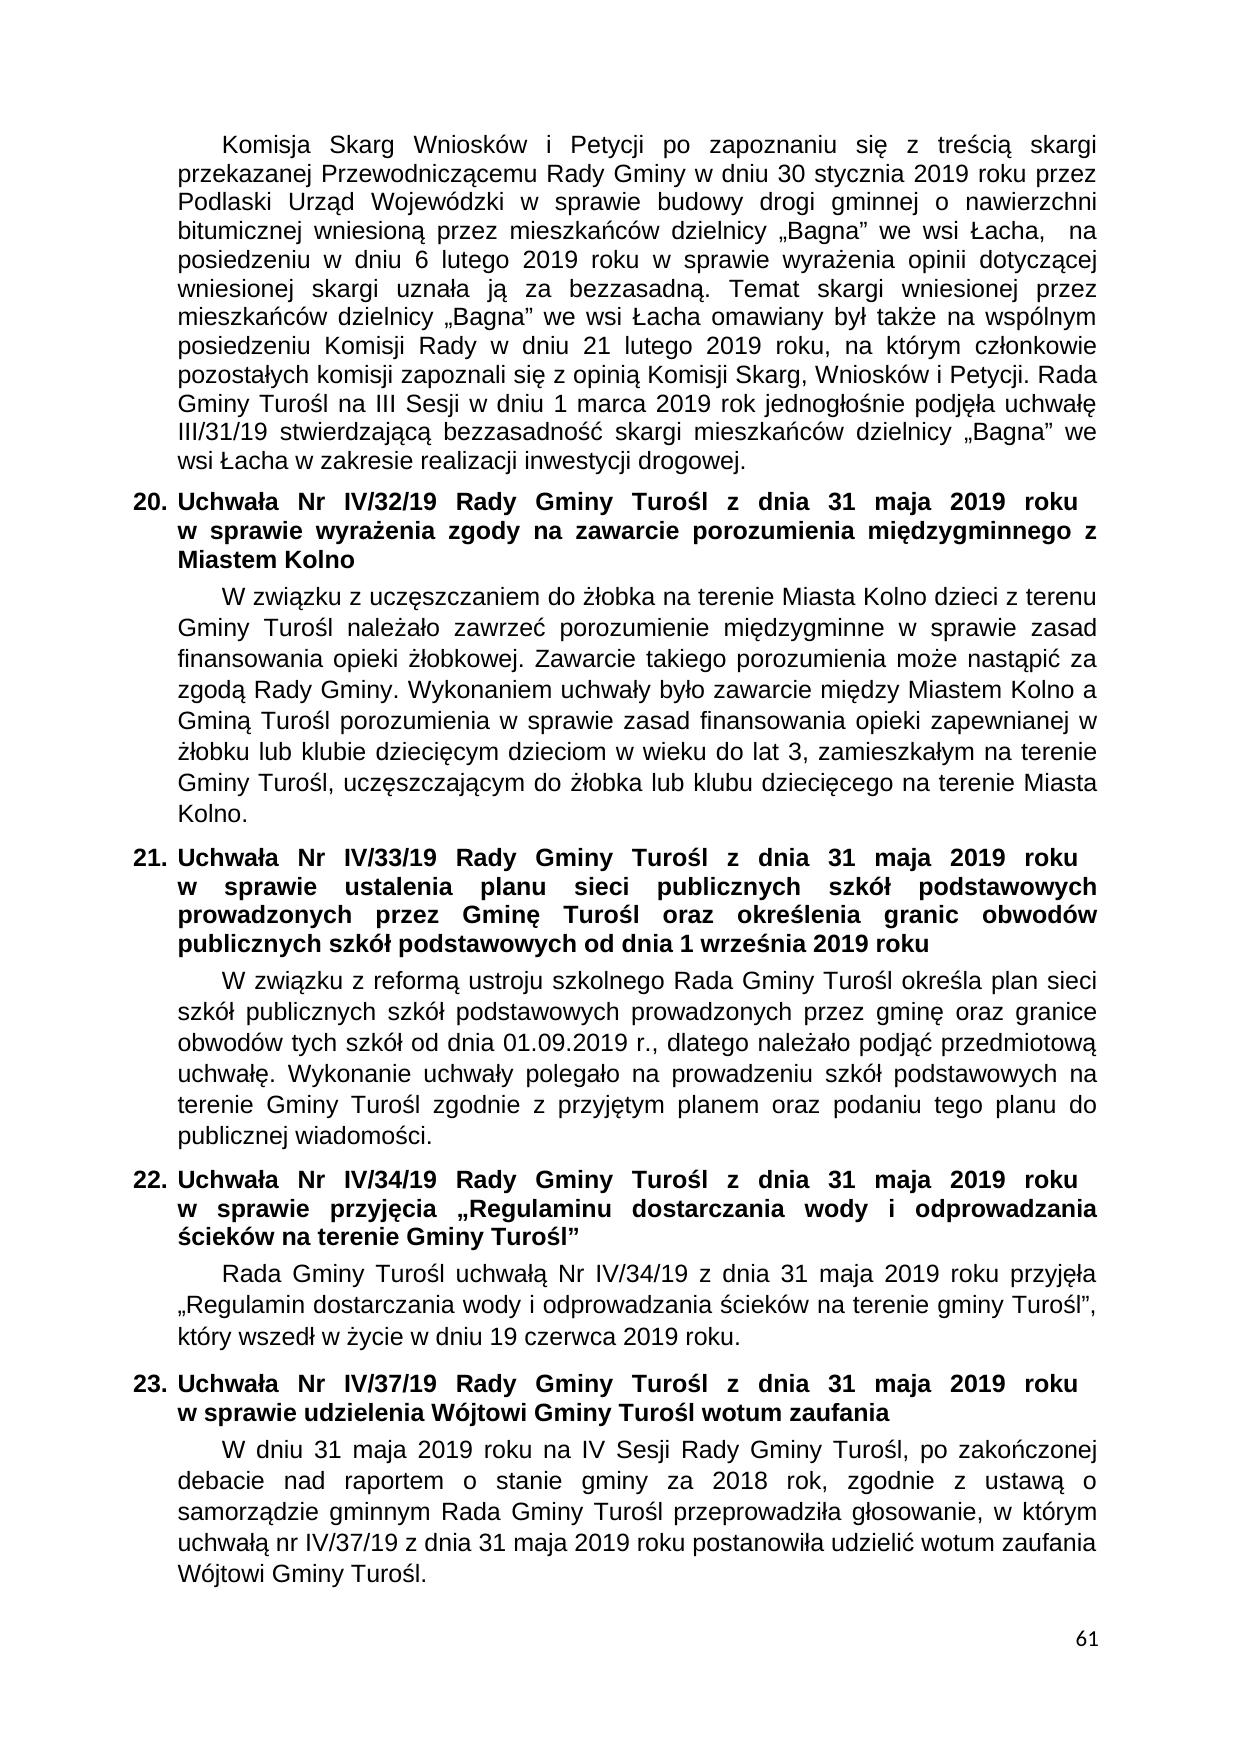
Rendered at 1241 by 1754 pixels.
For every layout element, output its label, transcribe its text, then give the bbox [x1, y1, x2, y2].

text W dniu 31 maja 2019 roku na IV Sesji Rady Gminy Turośl, po zakończonej debacie nad raportem o stanie gminy za 2018 rok, zgodnie z ustawą o samorządzie gminnym Rada Gminy Turośl przeprowadziła głosowanie, w którym uchwałą nr IV/37/19 z dnia 31 maja 2019 roku postanowiła udzielić wotum zaufania Wójtowi Gminy Turośl. [177, 1435, 1098, 1588]
list Uchwała Nr IV/33/19 Rady Gminy Turośl z dnia 31 maja 2019 roku w sprawie ustalenia planu sieci publicznych szkół podstawowych prowadzonych przez Gminę Turośl oraz określenia granic obwodów publicznych szkół podstawowych od dnia 1 września 2019 roku [133, 843, 1098, 958]
subtitle Komisja Skarg Wniosków i Petycji po zapoznaniu się z treścią skargi przekazanej Przewodniczącemu Rady Gminy w dniu 30 stycznia 2019 roku przez Podlaski Urząd Wojewódzki w sprawie budowy drogi gminnej o nawierzchni bitumicznej wniesioną przez mieszkańców dzielnicy „Bagna” we wsi Łacha, na posiedzeniu w dniu 6 lutego 2019 roku w sprawie wyrażenia opinii dotyczącej wniesionej skargi uznała ją za bezzasadną. Temat skargi wniesionej przez mieszkańców dzielnicy „Bagna” we wsi Łacha omawiany był także na wspólnym posiedzeniu Komisji Rady w dniu 21 lutego 2019 roku, na którym członkowie pozostałych komisji zapoznali się z opinią Komisji Skarg, Wniosków i Petycji. Rada Gminy Turośl na III Sesji w dniu 1 marca 2019 rok jednogłośnie podjęła uchwałę III/31/19 stwierdzającą bezzasadność skargi mieszkańców dzielnicy „Bagna” we wsi Łacha w zakresie realizacji inwestycji drogowej. [177, 130, 1098, 475]
list Uchwała Nr IV/32/19 Rady Gminy Turośl z dnia 31 maja 2019 roku w sprawie wyrażenia zgody na zawarcie porozumienia międzygminnego z Miastem Kolno [133, 487, 1098, 574]
text W związku z uczęszczaniem do żłobka na terenie Miasta Kolno dzieci z terenu Gminy Turośl należało zawrzeć porozumienie międzygminne w sprawie zasad finansowania opieki żłobkowej. Zawarcie takiego porozumienia może nastąpić za zgodą Rady Gminy. Wykonaniem uchwały było zawarcie między Miastem Kolno a Gminą Turośl porozumienia w sprawie zasad finansowania opieki zapewnianej w żłobku lub klubie dziecięcym dzieciom w wieku do lat 3, zamieszkałym na terenie Gminy Turośl, uczęszczającym do żłobka lub klubu dziecięcego na terenie Miasta Kolno. [177, 582, 1098, 828]
text W związku z reformą ustroju szkolnego Rada Gminy Turośl określa plan sieci szkół publicznych szkół podstawowych prowadzonych przez gminę oraz granice obwodów tych szkół od dnia 01.09.2019 r., dlatego należało podjąć przedmiotową uchwałę. Wykonanie uchwały polegało na prowadzeniu szkół podstawowych na terenie Gminy Turośl zgodnie z przyjętym planem oraz podaniu tego planu do publicznej wiadomości. [177, 966, 1098, 1150]
list Uchwała Nr IV/37/19 Rady Gminy Turośl z dnia 31 maja 2019 roku w sprawie udzielenia Wójtowi Gminy Turośl wotum zaufania [133, 1369, 1098, 1427]
text Rada Gminy Turośl uchwałą Nr IV/34/19 z dnia 31 maja 2019 roku przyjęła „Regulamin dostarczania wody i odprowadzania ścieków na terenie gminy Turośl”, który wszedł w życie w dniu 19 czerwca 2019 roku. [177, 1259, 1098, 1350]
list Uchwała Nr IV/34/19 Rady Gminy Turośl z dnia 31 maja 2019 roku w sprawie przyjęcia „Regulaminu dostarczania wody i odprowadzania ścieków na terenie Gminy Turośl” [133, 1165, 1098, 1251]
